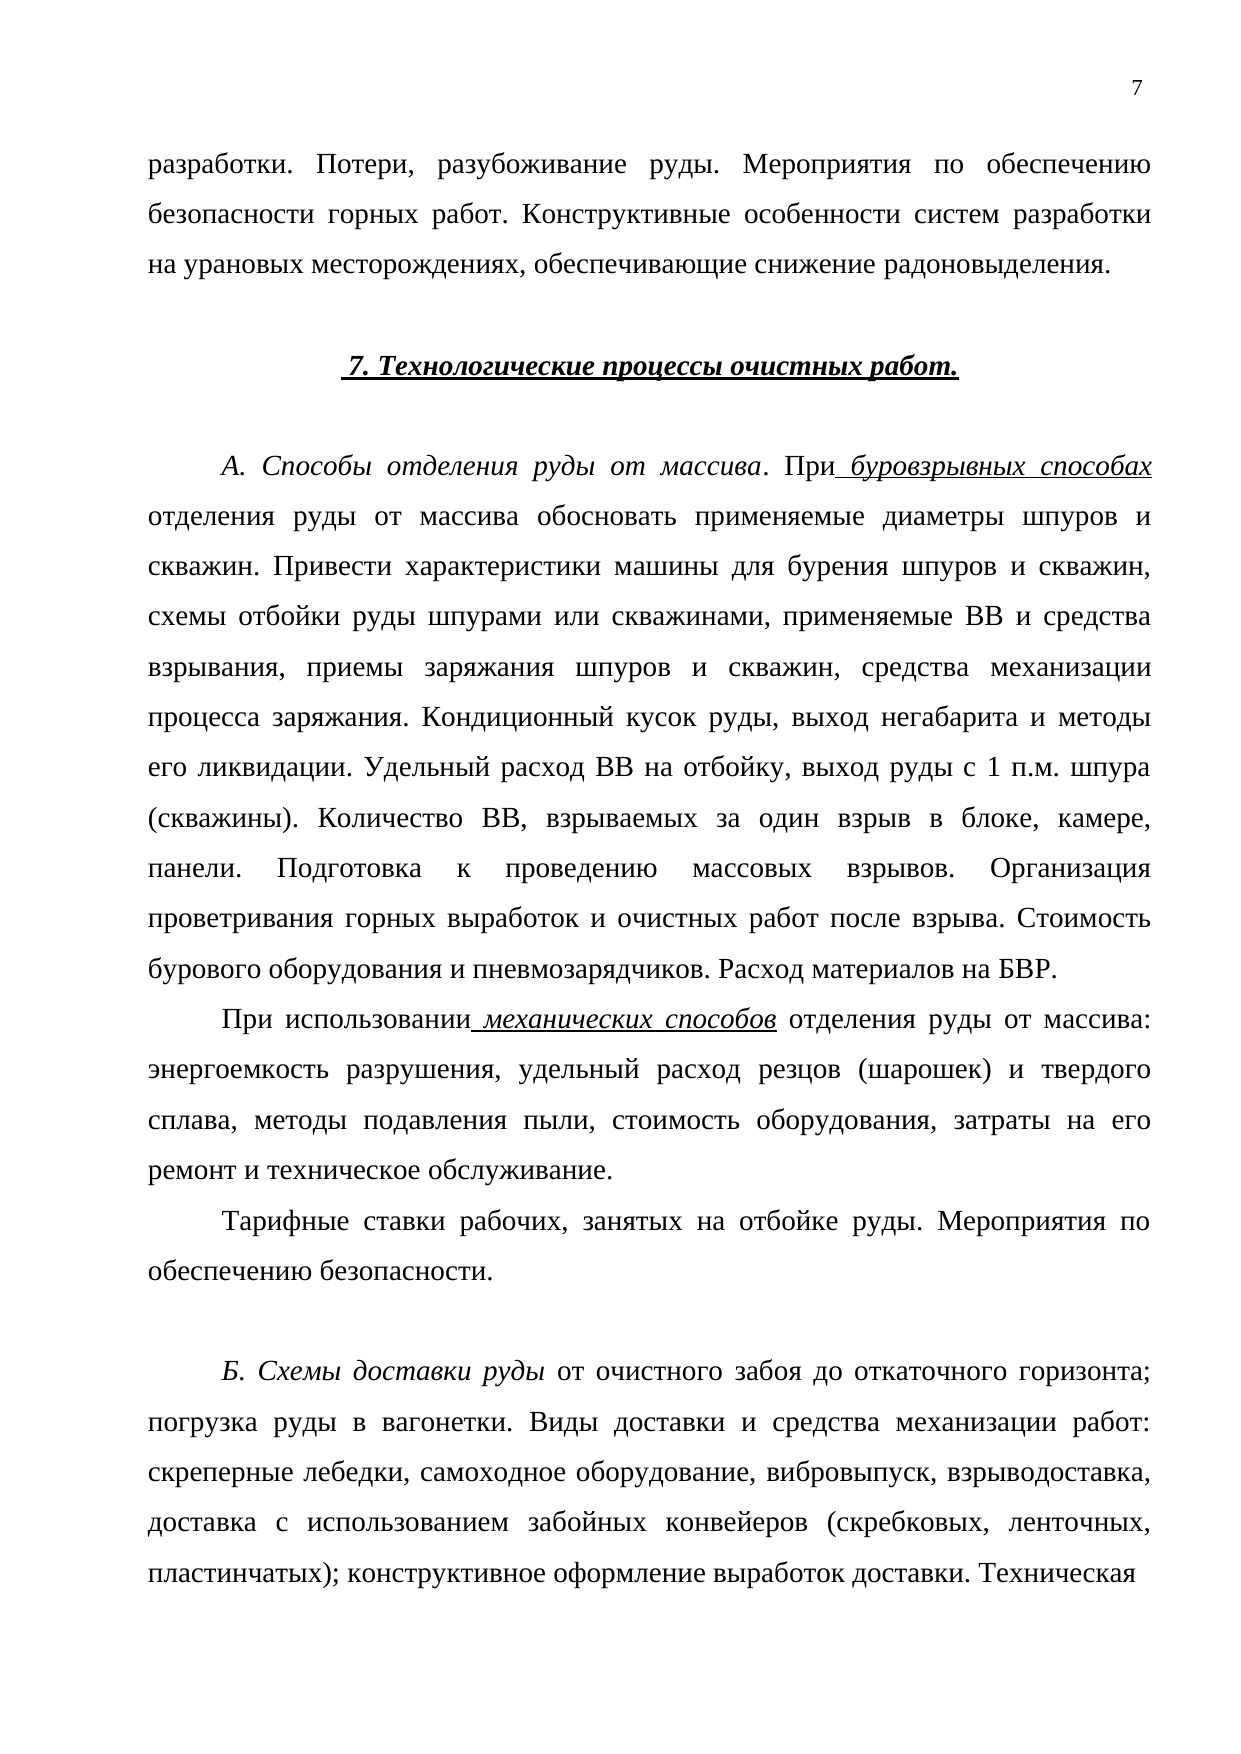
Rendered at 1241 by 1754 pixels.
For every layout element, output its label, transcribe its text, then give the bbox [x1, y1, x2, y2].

text Тарифные ставки рабочих, занятых на отбойке руды. Мероприятия по обеспечению безопасности. [148, 1203, 1151, 1286]
text А. Способы отделения руды от массива. При буровзрывных способах отделения руды от массива обосновать применяемые диаметры шпуров и скважин. Привести характеристики машины для бурения шпуров и скважин, схемы отбойки руды шпурами или скважинами, применяемые ВВ и средства взрывания, приемы заряжания шпуров и скважин, средства механизации процесса заряжания. Кондиционный кусок руды, выход негабарита и методы его ликвидации. Удельный расход ВВ на отбойку, выход руды с 1 п.м. шпура (скважины). Количество ВВ, взрываемых за один взрыв в блоке, камере, панели. Подготовка к проведению массовых взрывов. Организация проветривания горных выработок и очистных работ после взрыва. Стоимость бурового оборудования и пневмозарядчиков. Расход материалов на БВР. [148, 448, 1152, 984]
text Б. Схемы доставки руды от очистного забоя до откаточного горизонта; погрузка руды в вагонетки. Виды доставки и средства механизации работ: скреперные лебедки, самоходное оборудование, вибровыпуск, взрыводоставка, доставка с использованием забойных конвейеров (скребковых, ленточных, пластинчатых); конструктивное оформление выработок доставки. Техническая [148, 1353, 1152, 1588]
text разработки. Потери, разубоживание руды. Мероприятия по обеспечению безопасности горных работ. Конструктивные особенности систем разработки на урановых месторождениях, обеспечивающие снижение радоновыделения. [148, 146, 1152, 280]
subtitle 7. Технологические процессы очистных работ. [136, 348, 1163, 381]
text При использовании механических способов отделения руды от массива: энергоемкость разрушения, удельный расход резцов (шарошек) и твердого сплава, методы подавления пыли, стоимость оборудования, затраты на его ремонт и техническое обслуживание. [148, 1001, 1152, 1186]
